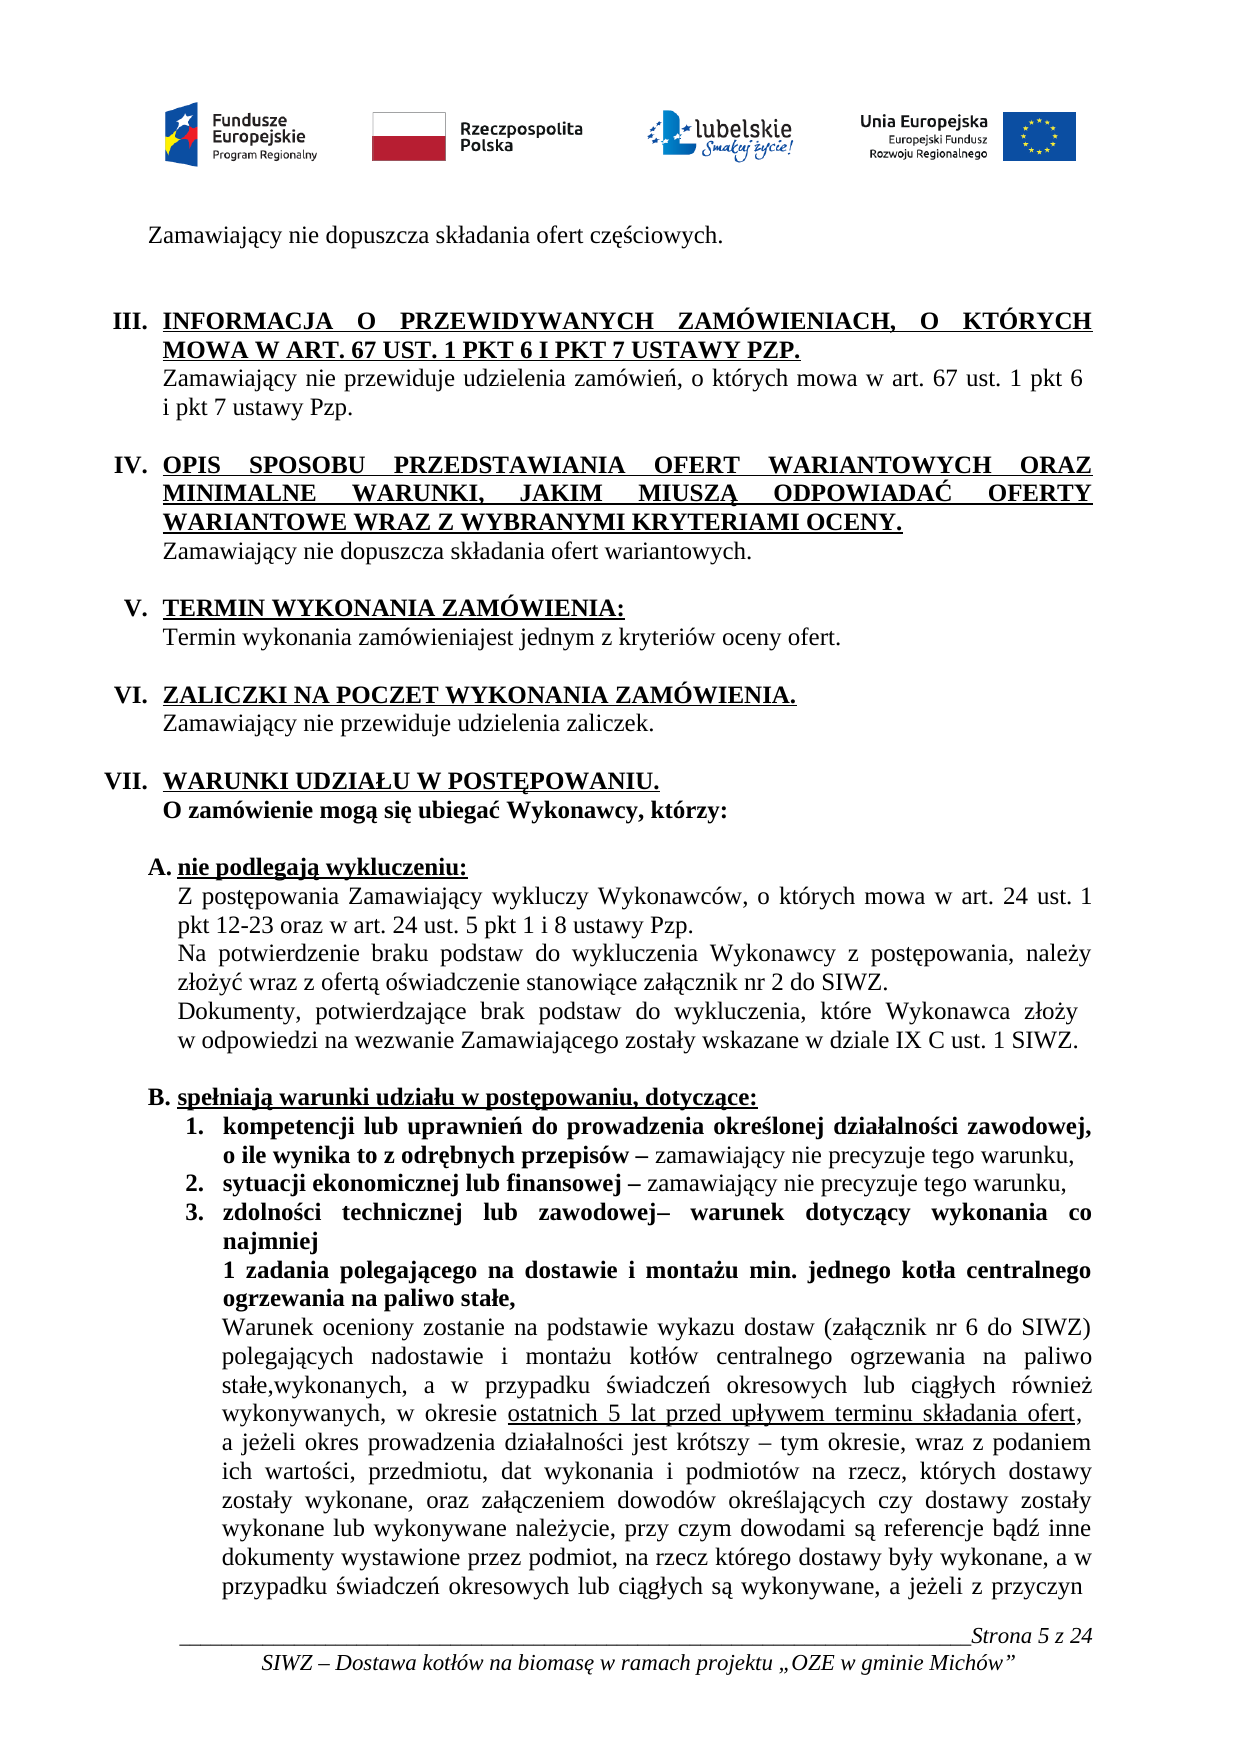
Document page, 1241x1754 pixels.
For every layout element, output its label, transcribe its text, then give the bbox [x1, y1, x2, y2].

list sytuacji ekonomicznej lub finansowej – zamawiający nie precyzuje tego warunku, [185, 1168, 1092, 1197]
list INFORMACJA O PRZEWIDYWANYCH ZAMÓWIENIACH, O KTÓRYCH MOWA W ART. 67 UST. 1 PKT 6 I PKT 7 USTAWY PZP. [148, 306, 1092, 363]
text Dokumenty, potwierdzające brak podstaw do wykluczenia, które Wykonawca złoży w odpowiedzi na wezwanie Zamawiającego zostały wskazane w dziale IX C ust. 1 SIWZ. [177, 996, 1092, 1053]
text O zamówienie mogą się ubiegać Wykonawcy, którzy: [162, 795, 1092, 823]
list TERMIN WYKONANIA ZAMÓWIENIA: [148, 593, 1092, 622]
list kompetencji lub uprawnień do prowadzenia określonej działalności zawodowej, o ile wynika to z odrębnych przepisów – zamawiający nie precyzuje tego warunku, [185, 1111, 1092, 1168]
text Z postępowania Zamawiający wykluczy Wykonawców, o których mowa w art. 24 ust. 1 pkt 12-23 oraz w art. 24 ust. 5 pkt 1 i 8 ustawy Pzp. [177, 881, 1092, 938]
list OPIS SPOSOBU PRZEDSTAWIANIA OFERT WARIANTOWYCH ORAZ MINIMALNE WARUNKI, JAKIM MIUSZĄ ODPOWIADAĆ OFERTY WARIANTOWE WRAZ Z WYBRANYMI KRYTERIAMI OCENY. [148, 450, 1092, 536]
list nie podlegają wykluczeniu: [148, 852, 1092, 881]
text Zamawiający nie przewiduje udzielenia zaliczek. [162, 708, 1092, 737]
text Zamawiający nie przewiduje udzielenia zamówień, o których mowa w art. 67 ust. 1 pkt 6 i pkt 7 ustawy Pzp. [162, 363, 1092, 421]
picture [147, 44, 1092, 220]
list WARUNKI UDZIAŁU W POSTĘPOWANIU. [148, 766, 1092, 795]
list ZALICZKI NA POCZET WYKONANIA ZAMÓWIENIA. [148, 680, 1092, 708]
list spełniają warunki udziału w postępowaniu, dotyczące: [148, 1082, 1092, 1111]
text Zamawiający nie dopuszcza składania ofert wariantowych. [162, 536, 1092, 565]
text Termin wykonania zamówieniajest jednym z kryteriów oceny ofert. [162, 622, 1092, 651]
text Zamawiający nie dopuszcza składania ofert częściowych. [148, 220, 1092, 248]
list zdolności technicznej lub zawodowej– warunek dotyczący wykonania co najmniej 1 zadania polegającego na dostawie i montażu min. jednego kotła centralnego ogrzewania na paliwo stałe, [185, 1197, 1092, 1312]
text Na potwierdzenie braku podstaw do wykluczenia Wykonawcy z postępowania, należy złożyć wraz z ofertą oświadczenie stanowiące załącznik nr 2 do SIWZ. [177, 938, 1092, 996]
